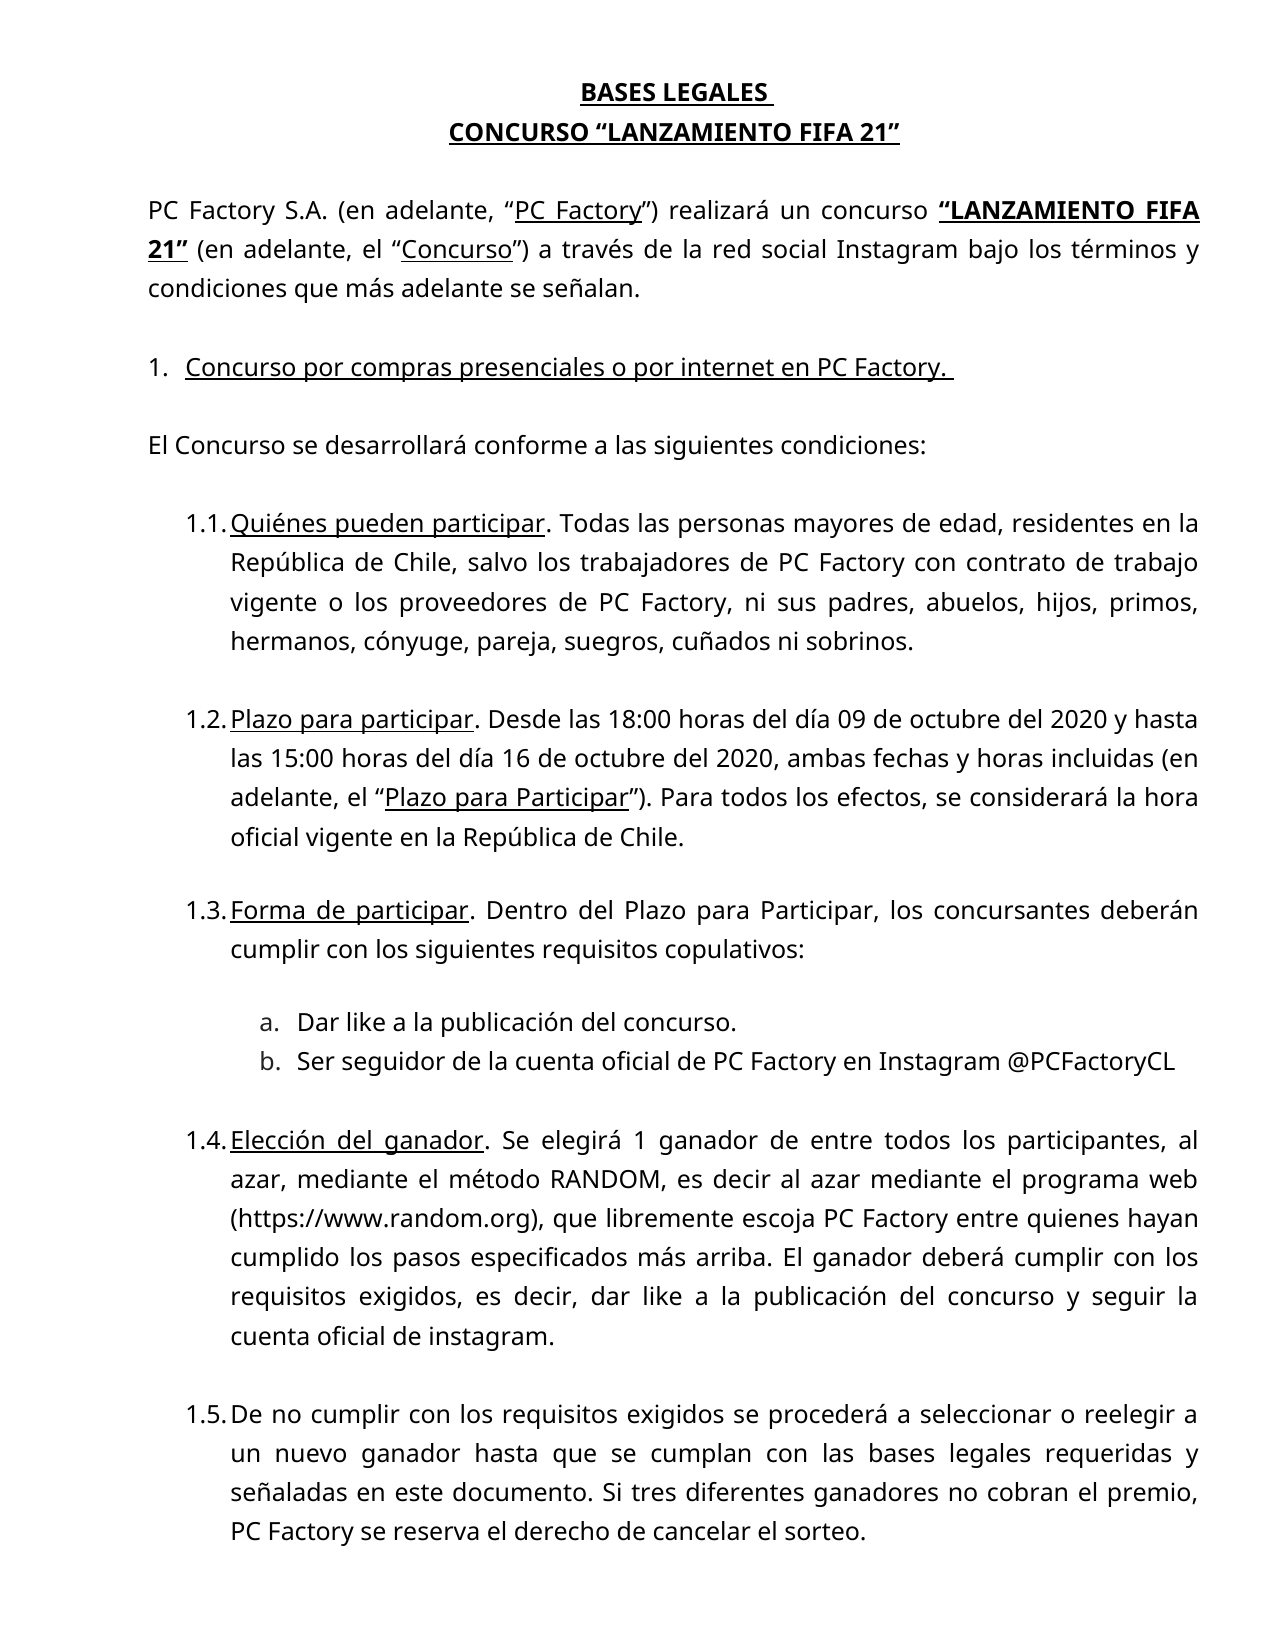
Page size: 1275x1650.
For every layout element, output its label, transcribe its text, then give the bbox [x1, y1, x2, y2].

text PC Factory S.A. (en adelante, “PC Factory”) realizará un concurso “LANZAMIENTO FIFA 21” (en adelante, el “Concurso”) a través de la red social Instagram bajo los términos y condiciones que más adelante se señalan. [148, 192, 1200, 305]
list Forma de participar. Dentro del Plazo para Participar, los concursantes deberán cumplir con los siguientes requisitos copulativos: [185, 892, 1200, 966]
list Quiénes pueden participar. Todas las personas mayores de edad, residentes en la República de Chile, salvo los trabajadores de PC Factory con contrato de trabajo vigente o los proveedores de PC Factory, ni sus padres, abuelos, hijos, primos, hermanos, cónyuge, pareja, suegros, cuñados ni sobrinos. [185, 506, 1200, 657]
text CONCURSO “LANZAMIENTO FIFA 21” [148, 114, 1200, 148]
list Ser seguidor de la cuenta oficial de PC Factory en Instagram @PCFactoryCL [259, 1044, 1200, 1078]
list De no cumplir con los requisitos exigidos se procederá a seleccionar o reelegir a un nuevo ganador hasta que se cumplan con las bases legales requeridas y señaladas en este documento. Si tres diferentes ganadores no cobran el premio, PC Factory se reserva el derecho de cancelar el sorteo. [185, 1396, 1200, 1548]
text El Concurso se desarrollará conforme a las siguientes condiciones: [148, 427, 1200, 462]
list Plazo para participar. Desde las 18:00 horas del día 09 de octubre del 2020 y hasta las 15:00 horas del día 16 de octubre del 2020, ambas fechas y horas incluidas (en adelante, el “Plazo para Participar”). Para todos los efectos, se considerará la hora oficial vigente en la República de Chile. [185, 702, 1200, 853]
list Dar like a la publicación del concurso. [259, 1005, 1200, 1039]
text BASES LEGALES [148, 75, 1200, 109]
list Concurso por compras presenciales o por internet en PC Factory. [148, 349, 1200, 383]
list Elección del ganador. Se elegirá 1 ganador de entre todos los participantes, al azar, mediante el método RANDOM, es decir al azar mediante el programa web (https://www.random.org), que libremente escoja PC Factory entre quienes hayan cumplido los pasos especificados más arriba. El ganador deberá cumplir con los requisitos exigidos, es decir, dar like a la publicación del concurso y seguir la cuenta oficial de instagram. [185, 1122, 1200, 1352]
